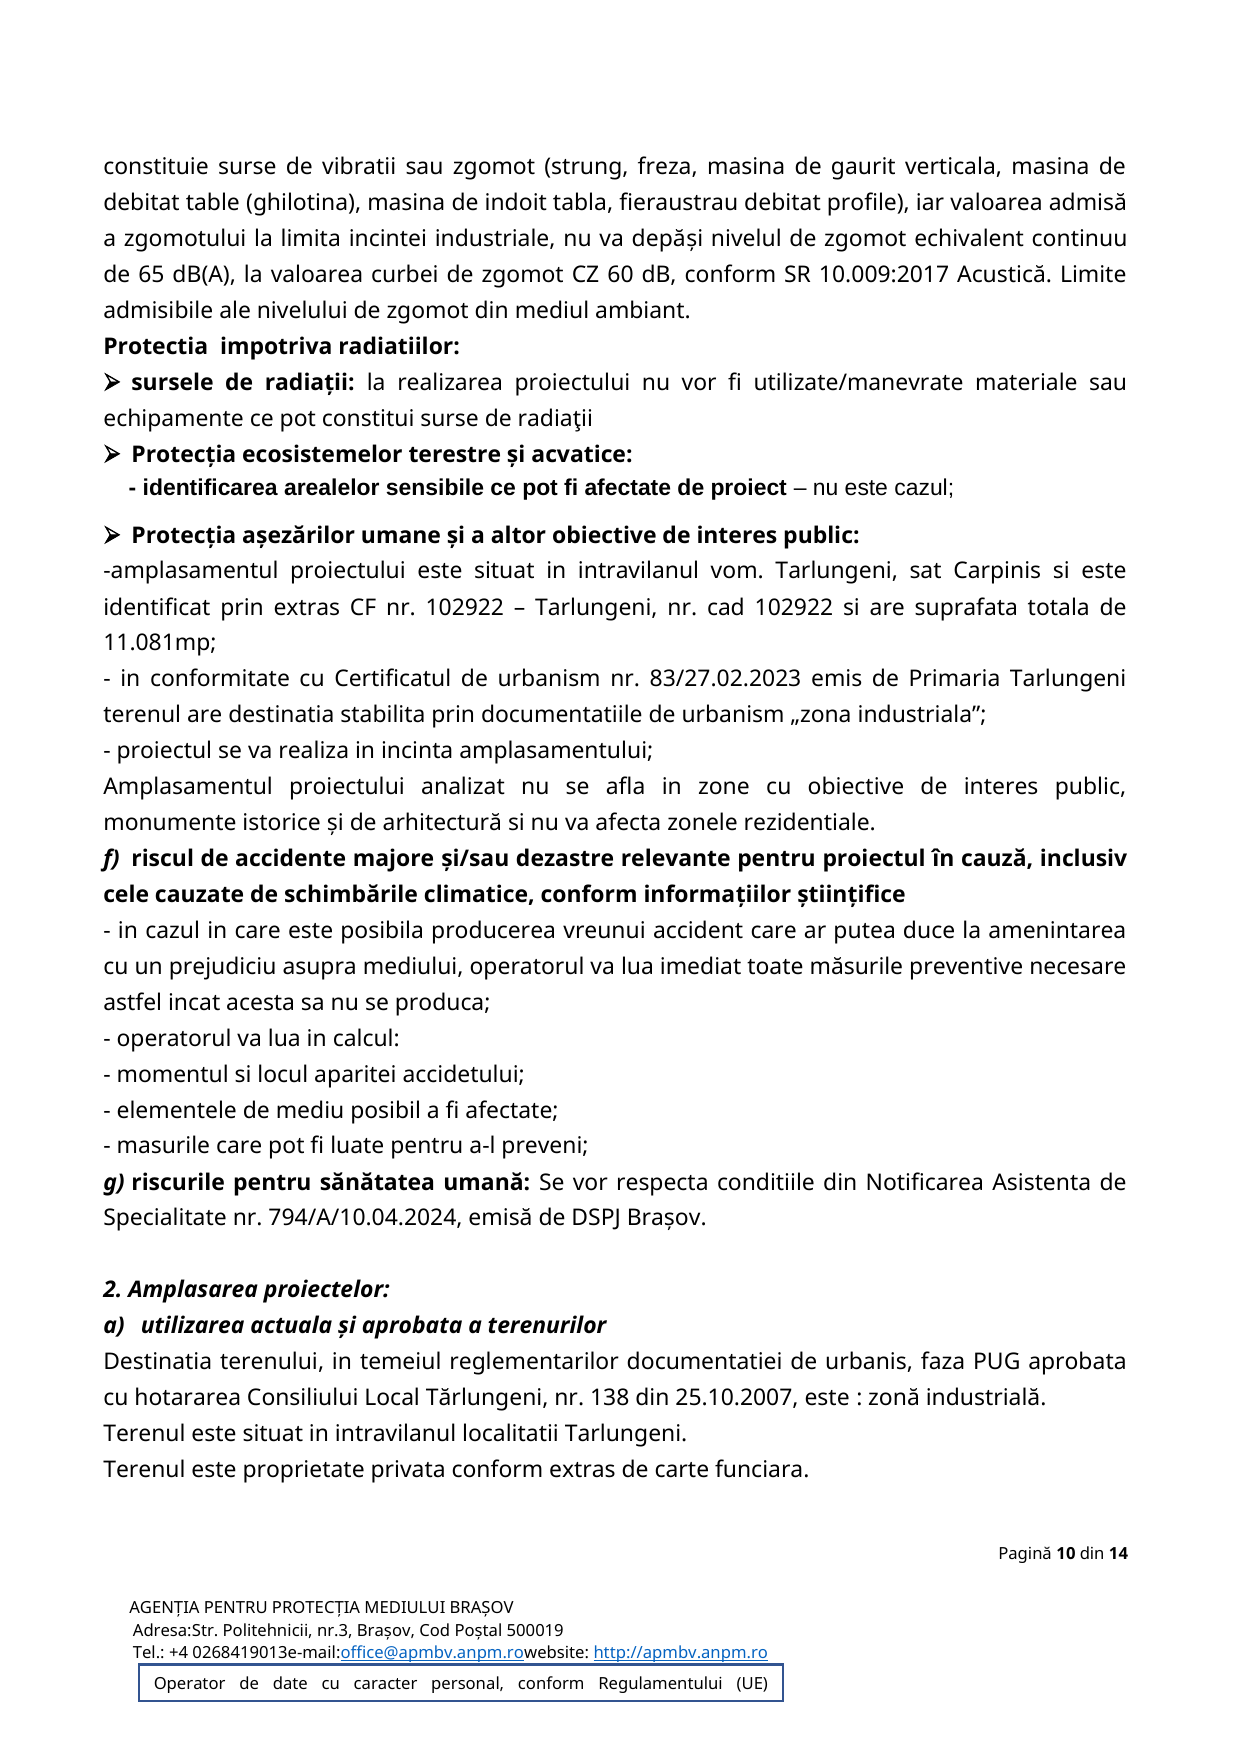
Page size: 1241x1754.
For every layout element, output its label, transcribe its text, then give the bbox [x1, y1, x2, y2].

list sursele de radiaţii: la realizarea proiectului nu vor fi utilizate/manevrate materiale sau echipamente ce pot constitui surse de radiaţii [103, 366, 1128, 433]
list Protecţia aşezărilor umane şi a altor obiective de interes public: [103, 518, 1128, 550]
list Protecţia ecosistemelor terestre şi acvatice: [103, 437, 1128, 469]
text - operatorul va lua in calcul: [103, 1022, 1128, 1053]
text - proiectul se va realiza in incinta amplasamentului; [103, 734, 1128, 765]
text 2. Amplasarea proiectelor: [103, 1273, 1128, 1304]
text Terenul este proprietate privata conform extras de carte funciara. [103, 1453, 1128, 1484]
text Protectia impotriva radiatiilor: [103, 330, 1128, 361]
text - elementele de mediu posibil a fi afectate; [103, 1093, 1128, 1125]
text - in conformitate cu Certificatul de urbanism nr. 83/27.02.2023 emis de Primaria Tarlungeni terenul are destinatia stabilita prin documentatiile de urbanism „zona industriala”; [103, 662, 1128, 729]
text - momentul si locul aparitei accidetului; [103, 1058, 1128, 1089]
text - identificarea arealelor sensibile ce pot fi afectate de proiect – nu este cazul; [103, 473, 1128, 500]
list riscurile pentru sănătatea umană: Se vor respecta conditiile din Notificarea Asistenta de Specialitate nr. 794/A/10.04.2024, emisă de DSPJ Brașov. [103, 1165, 1128, 1233]
text Destinatia terenului, in temeiul reglementarilor documentatiei de urbanis, faza PUG aprobata cu hotararea Consiliului Local Tărlungeni, nr. 138 din 25.10.2007, este : zonă industrială. [103, 1345, 1128, 1412]
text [103, 150, 1128, 325]
text - in cazul in care este posibila producerea vreunui accident care ar putea duce la amenintarea cu un prejudiciu asupra mediului, operatorul va lua imediat toate măsurile preventive necesare astfel incat acesta sa nu se produca; [103, 914, 1128, 1017]
text Terenul este situat in intravilanul localitatii Tarlungeni. [103, 1417, 1128, 1448]
text Amplasamentul proiectului analizat nu se afla in zone cu obiective de interes public, monumente istorice şi de arhitectură si nu va afecta zonele rezidentiale. [103, 770, 1128, 837]
text - masurile care pot fi luate pentru a-l preveni; [103, 1129, 1128, 1161]
text -amplasamentul proiectului este situat in intravilanul vom. Tarlungeni, sat Carpinis si este identificat prin extras CF nr. 102922 – Tarlungeni, nr. cad 102922 si are suprafata totala de 11.081mp; [103, 554, 1128, 658]
list utilizarea actuala și aprobata a terenurilor [103, 1309, 1128, 1340]
list riscul de accidente majore și/sau dezastre relevante pentru proiectul în cauză, inclusiv cele cauzate de schimbările climatice, conform informațiilor științifice [103, 842, 1128, 909]
